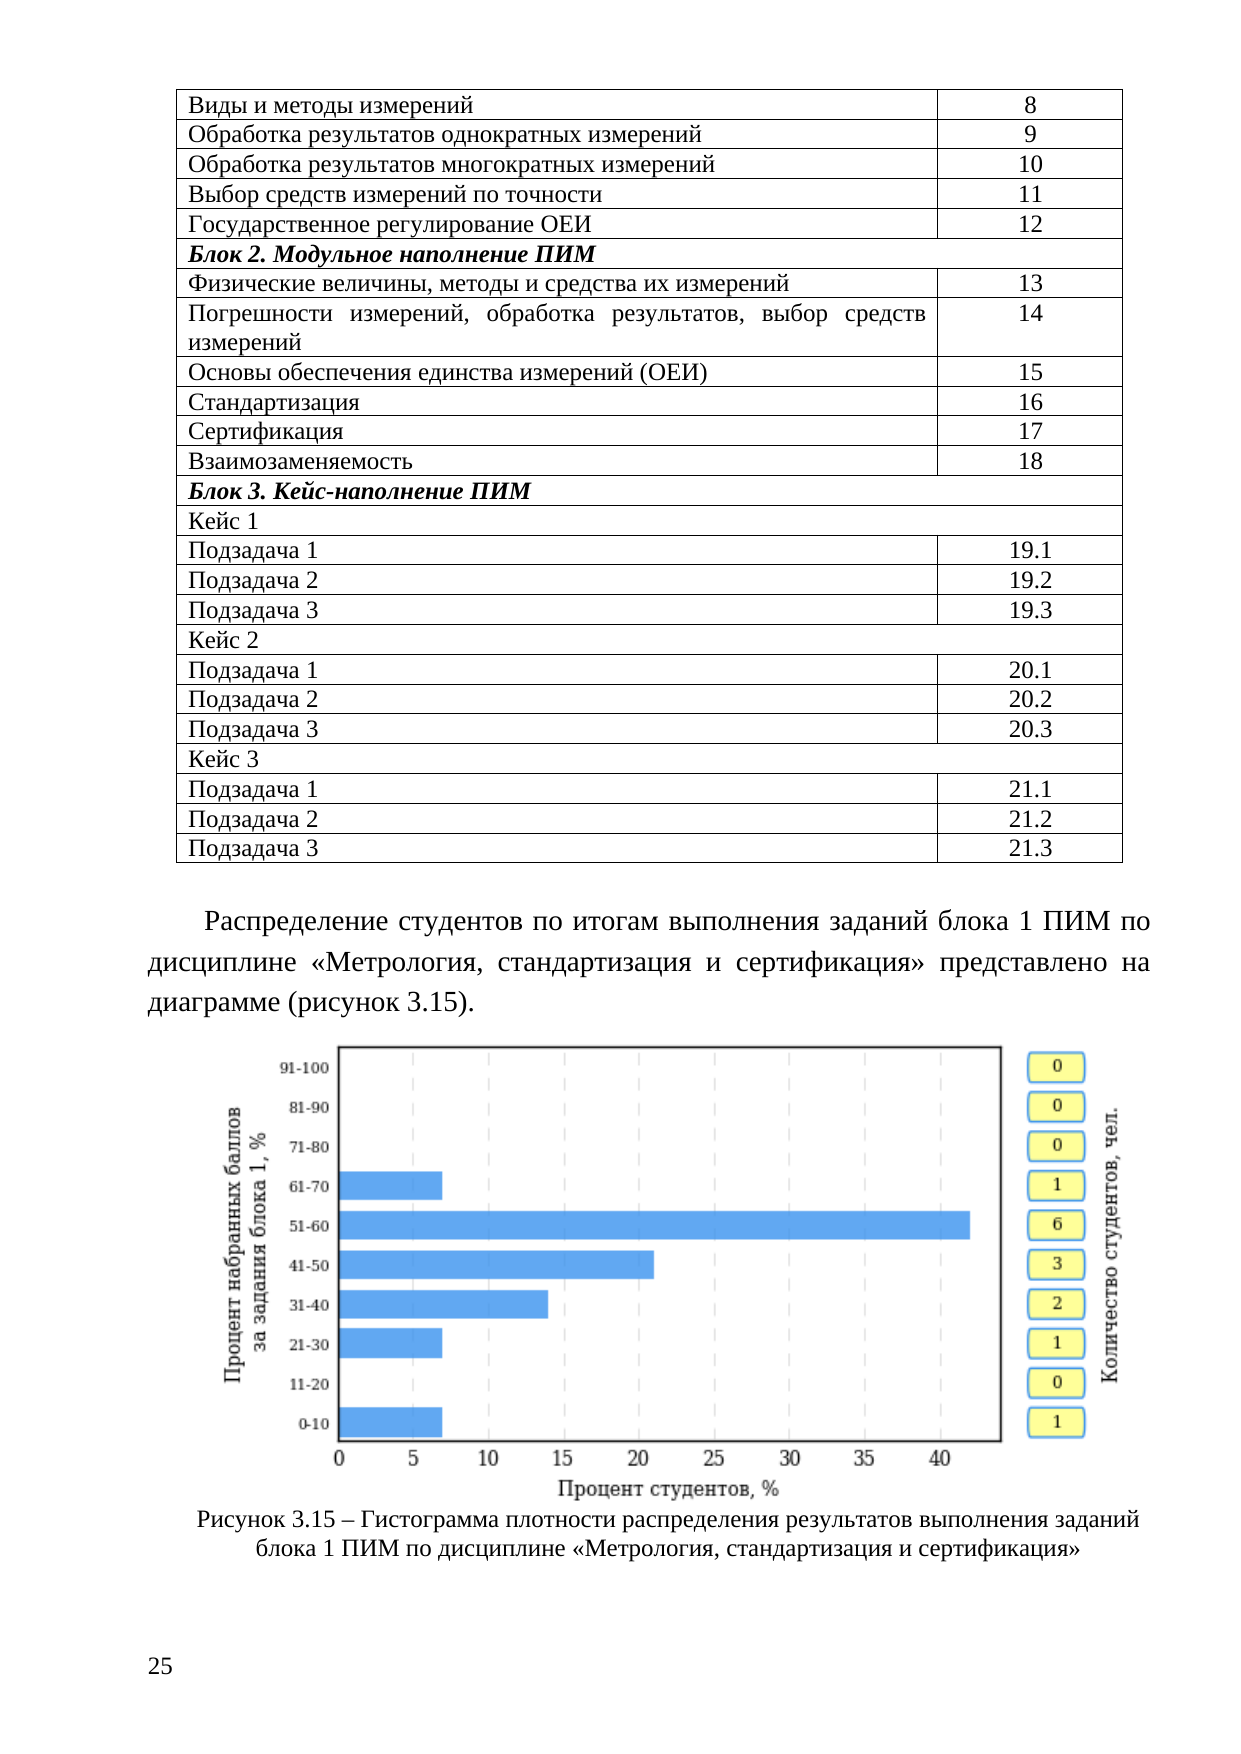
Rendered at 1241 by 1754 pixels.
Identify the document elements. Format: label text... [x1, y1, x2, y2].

table_cell Подзадача 1 [177, 774, 937, 803]
table_cell Стандартизация [177, 387, 937, 415]
table_cell Подзадача 3 [177, 834, 937, 862]
table_cell Подзадача 3 [177, 595, 937, 624]
table_cell 20.3 [938, 714, 1122, 743]
table_cell 20.1 [938, 655, 1122, 683]
table_cell 15 [938, 357, 1122, 386]
picture [196, 1024, 1141, 1504]
table_cell Подзадача 2 [177, 565, 937, 594]
table_cell 12 [938, 209, 1122, 238]
table_cell Подзадача 1 [177, 536, 937, 564]
table_cell Погрешности измерений, обработка результатов, выбор средств измерений [177, 298, 937, 356]
table_cell 14 [938, 298, 1122, 356]
table_cell 11 [938, 179, 1122, 208]
table_cell Подзадача 2 [177, 685, 937, 713]
table_cell Подзадача 1 [177, 655, 937, 683]
table_cell 19.1 [938, 536, 1122, 564]
table_cell Выбор средств измерений по точности [177, 179, 937, 208]
table_cell Блок 3. Кейс-наполнение ПИМ [177, 476, 1122, 505]
table_cell Кейс 2 [177, 625, 1122, 654]
table_cell 21.1 [938, 774, 1122, 803]
table_cell Обработка результатов однократных измерений [177, 120, 937, 148]
table_cell 19.3 [938, 595, 1122, 624]
table_cell Государственное регулирование ОЕИ [177, 209, 937, 238]
table_cell 16 [938, 387, 1122, 415]
table_cell Сертификация [177, 416, 937, 445]
table_cell Физические величины, методы и средства их измерений [177, 269, 937, 297]
table_cell Блок 2. Модульное наполнение ПИМ [177, 239, 1122, 267]
table_cell 13 [938, 269, 1122, 297]
table_cell Взаимозаменяемость [177, 446, 937, 475]
table_cell 21.2 [938, 804, 1122, 832]
table_cell Кейс 1 [177, 506, 1122, 534]
table_cell 18 [938, 446, 1122, 475]
table_cell 10 [938, 149, 1122, 178]
table_cell Кейс 3 [177, 744, 1122, 773]
table_cell 21.3 [938, 834, 1122, 862]
table_cell 9 [938, 120, 1122, 148]
table_cell Подзадача 3 [177, 714, 937, 743]
table_cell 8 [938, 90, 1122, 118]
text Распределение студентов по итогам выполнения заданий блока 1 ПИМ по дисциплине «Метрология, стандартизация и сертификация» представлено на диаграмме (рисунок 3.15). [148, 903, 1152, 1017]
table_cell Основы обеспечения единства измерений (ОЕИ) [177, 357, 937, 386]
table_cell Обработка результатов многократных измерений [177, 149, 937, 178]
table_cell 20.2 [938, 685, 1122, 713]
table_cell Подзадача 2 [177, 804, 937, 832]
table_cell 19.2 [938, 565, 1122, 594]
table_cell 17 [938, 416, 1122, 445]
table_cell Виды и методы измерений [177, 90, 937, 118]
